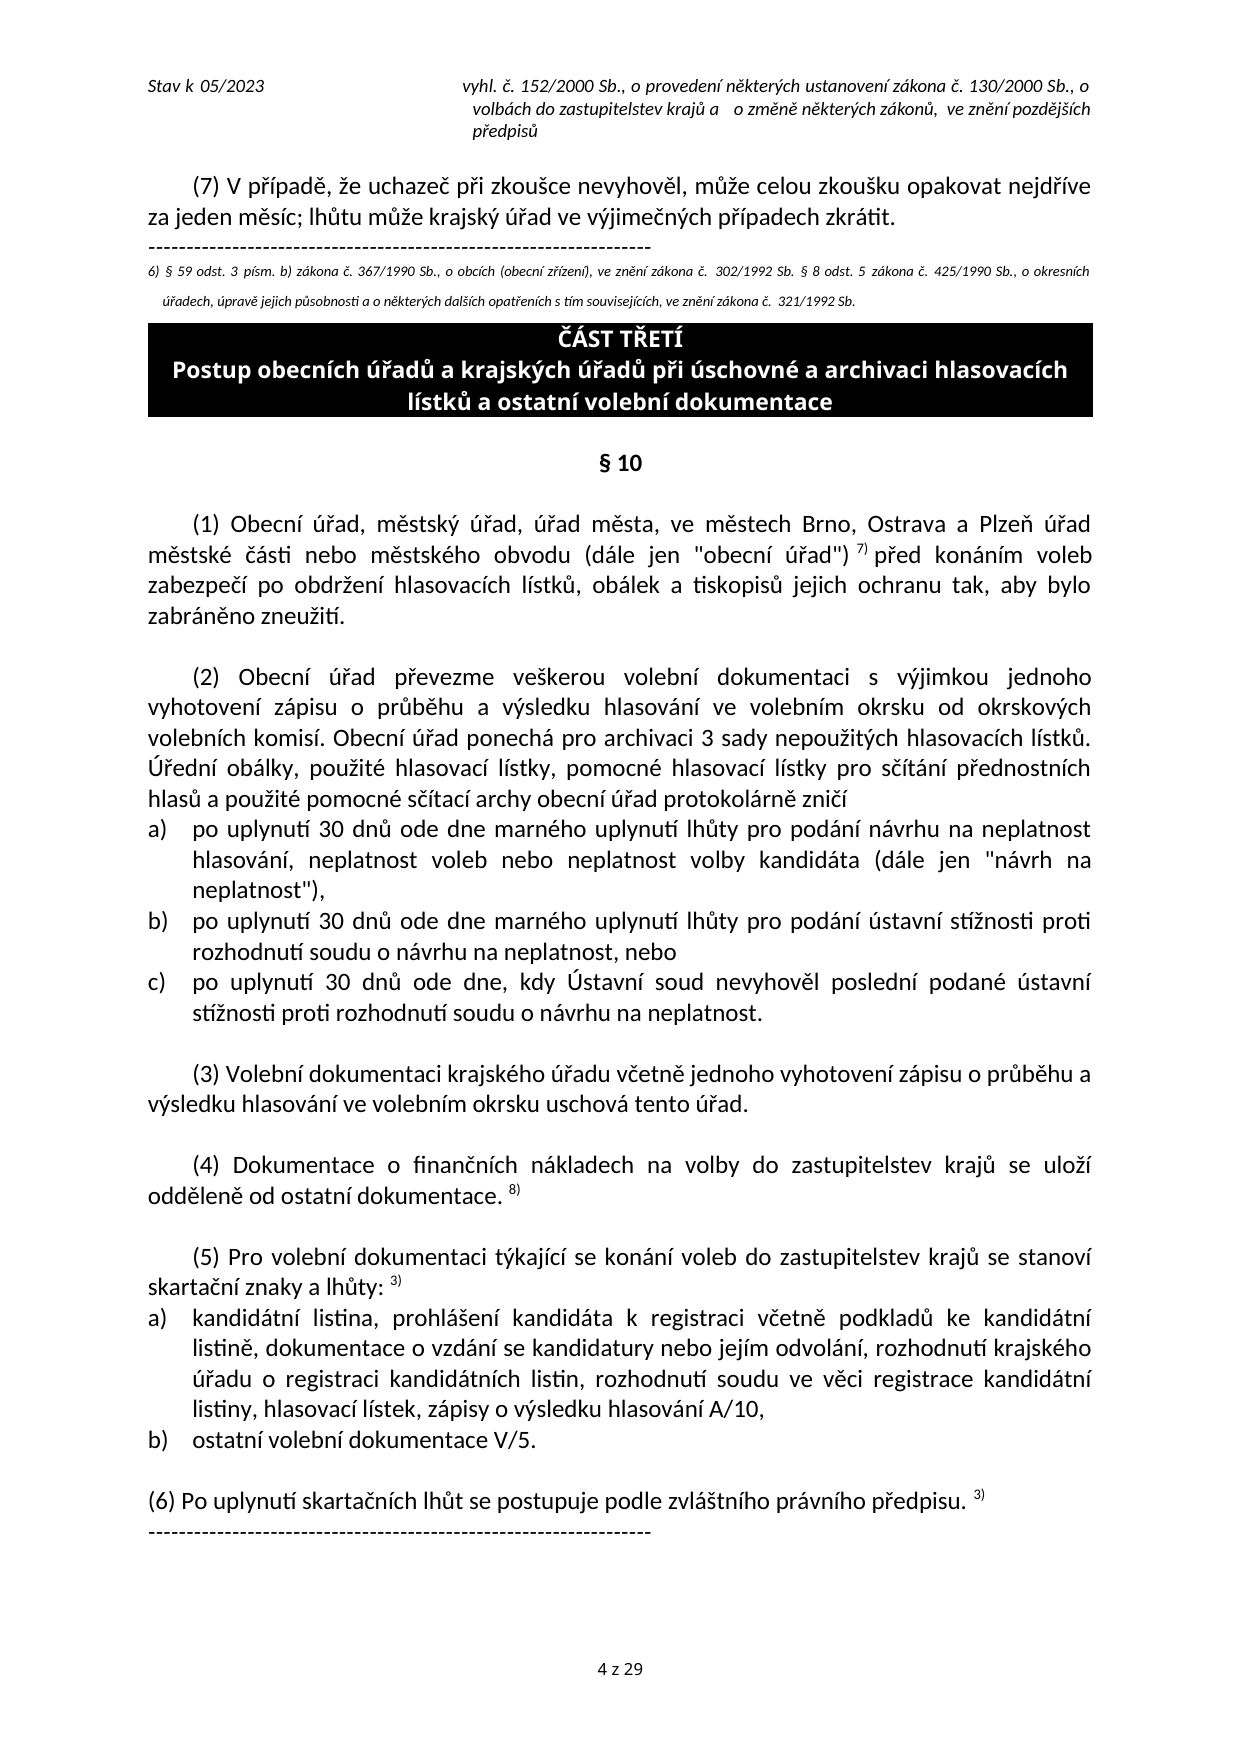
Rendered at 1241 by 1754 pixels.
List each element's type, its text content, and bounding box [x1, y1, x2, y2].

list ostatní volební dokumentace V/5. [148, 1424, 1093, 1454]
list po uplynutí 30 dnů ode dne marného uplynutí lhůty pro podání návrhu na neplatnost hlasování, neplatnost voleb nebo neplatnost volby kandidáta (dále jen "návrh na neplatnost"), [148, 814, 1093, 905]
list po uplynutí 30 dnů ode dne marného uplynutí lhůty pro podání ústavní stížnosti proti rozhodnutí soudu o návrhu na neplatnost, nebo [148, 905, 1093, 966]
text (4) Dokumentace o finančních nákladech na volby do zastupitelstev krajů se uloží odděleně od ostatní dokumentace. 8) [148, 1149, 1093, 1210]
text (3) Volební dokumentaci krajského úřadu včetně jednoho vyhotovení zápisu o průběhu a výsledku hlasování ve volebním okrsku uschová tento úřad. [148, 1058, 1093, 1119]
text (7) V případě, že uchazeč při zkoušce nevyhověl, může celou zkoušku opakovat nejdříve za jeden měsíc; lhůtu může krajský úřad ve výjimečných případech zkrátit. [148, 171, 1093, 232]
text Postup obecních úřadů a krajských úřadů při úschovné a archivaci hlasovacích lístků a ostatní volební dokumentace [148, 354, 1093, 417]
text (2) Obecní úřad převezme veškerou volební dokumentaci s výjimkou jednoho vyhotovení zápisu o průběhu a výsledku hlasování ve volebním okrsku od okrskových volebních komisí. Obecní úřad ponechá pro archivaci 3 sady nepoužitých hlasovacích lístků. Úřední obálky, použité hlasovací lístky, pomocné hlasovací lístky pro sčítání přednostních hlasů a použité pomocné sčítací archy obecní úřad protokolárně zničí [148, 661, 1093, 814]
list po uplynutí 30 dnů ode dne, kdy Ústavní soud nevyhověl poslední podané ústavní stížnosti proti rozhodnutí soudu o návrhu na neplatnost. [148, 966, 1093, 1027]
text (5) Pro volební dokumentaci týkající se konání voleb do zastupitelstev krajů se stanoví skartační znaky a lhůty: 3) [148, 1241, 1093, 1302]
text (1) Obecní úřad, městský úřad, úřad města, ve městech Brno, Ostrava a Plzeň úřad městské části nebo městského obvodu (dále jen "obecní úřad") 7) před konáním voleb zabezpečí po obdržení hlasovacích lístků, obálek a tiskopisů jejich ochranu tak, aby bylo zabráněno zneužití. [148, 508, 1093, 631]
list kandidátní listina, prohlášení kandidáta k registraci včetně podkladů ke kandidátní listině, dokumentace o vzdání se kandidatury nebo jejím odvolání, rozhodnutí krajského úřadu o registraci kandidátních listin, rozhodnutí soudu ve věci registrace kandidátní listiny, hlasovací lístek, zápisy o výsledku hlasování A/10, [148, 1302, 1093, 1424]
text (6) Po uplynutí skartačních lhůt se postupuje podle zvláštního právního předpisu. 3) [148, 1485, 1093, 1516]
text ------------------------------------------------------------------ [148, 232, 1093, 262]
text 6) § 59 odst. 3 písm. b) zákona č. 367/1990 Sb., o obcích (obecní zřízení), ve znění zákona č. 302/1992 Sb. § 8 odst. 5 zákona č. 425/1990 Sb., o okresních úřadech, úpravě jejich působnosti a o některých dalších opatřeních s tím souvisejících, ve znění zákona č. 321/1992 Sb. [148, 262, 1093, 323]
text § 10 [148, 447, 1093, 478]
text ------------------------------------------------------------------ [148, 1516, 1093, 1546]
text ČÁST TŘETÍ [148, 323, 1093, 354]
